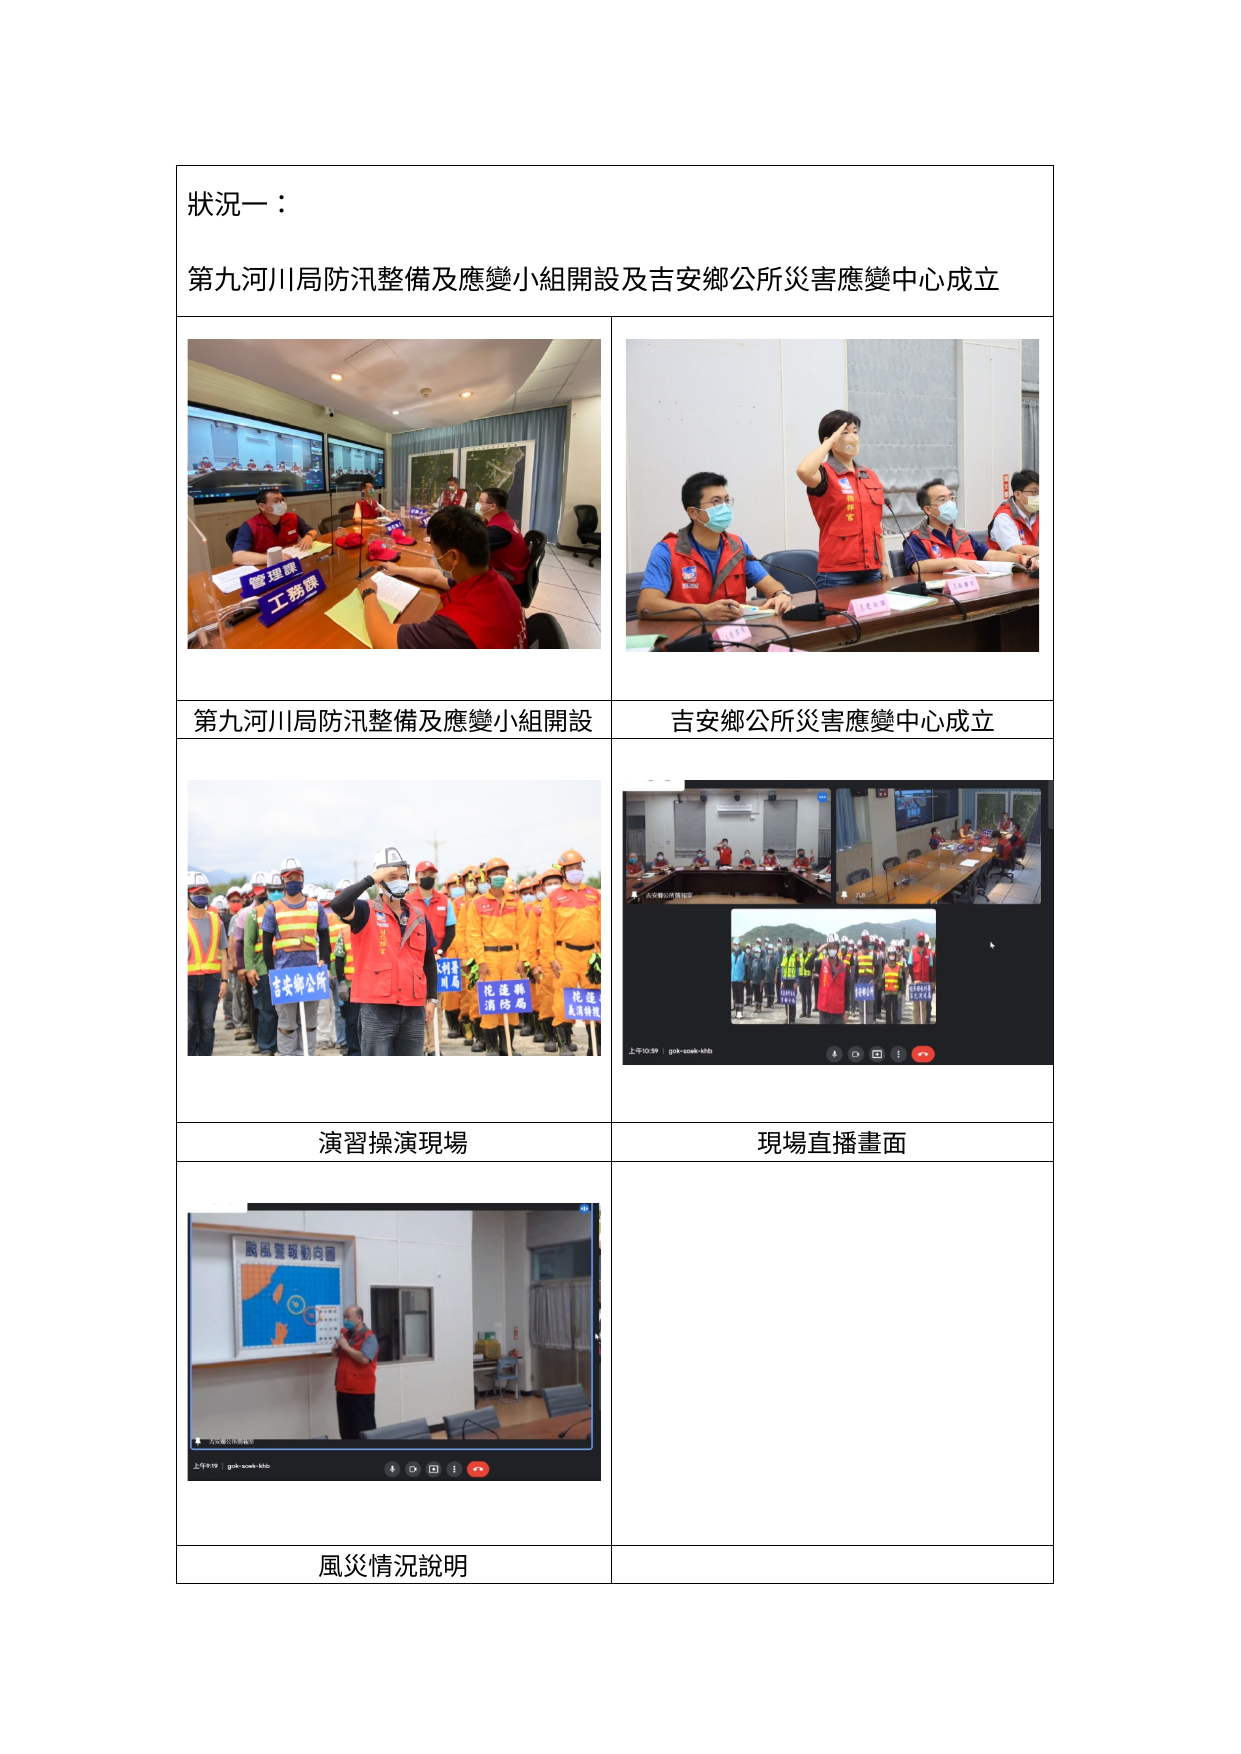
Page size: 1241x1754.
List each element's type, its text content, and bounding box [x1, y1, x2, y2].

table_cell [612, 1546, 1053, 1583]
picture [625, 339, 1040, 652]
picture [622, 780, 1054, 1065]
table_cell [612, 739, 1053, 1122]
table_cell 第九河川局防汛整備及應變小組開設 [177, 701, 611, 738]
table_cell [177, 739, 611, 1122]
picture [187, 339, 601, 649]
table_cell [612, 317, 1053, 699]
table_cell 現場直播畫面 [612, 1123, 1053, 1161]
table_cell [177, 1162, 611, 1544]
table_cell [177, 317, 611, 699]
table_cell [612, 1162, 1053, 1544]
picture [187, 1203, 601, 1481]
table_header 狀況一： 第九河川局防汛整備及應變小組開設及吉安鄉公所災害應變中心成立 [177, 166, 1053, 316]
table_cell 吉安鄉公所災害應變中心成立 [612, 701, 1053, 738]
picture [187, 780, 601, 1056]
table_cell 風災情況說明 [177, 1546, 611, 1583]
table_cell 演習操演現場 [177, 1123, 611, 1161]
